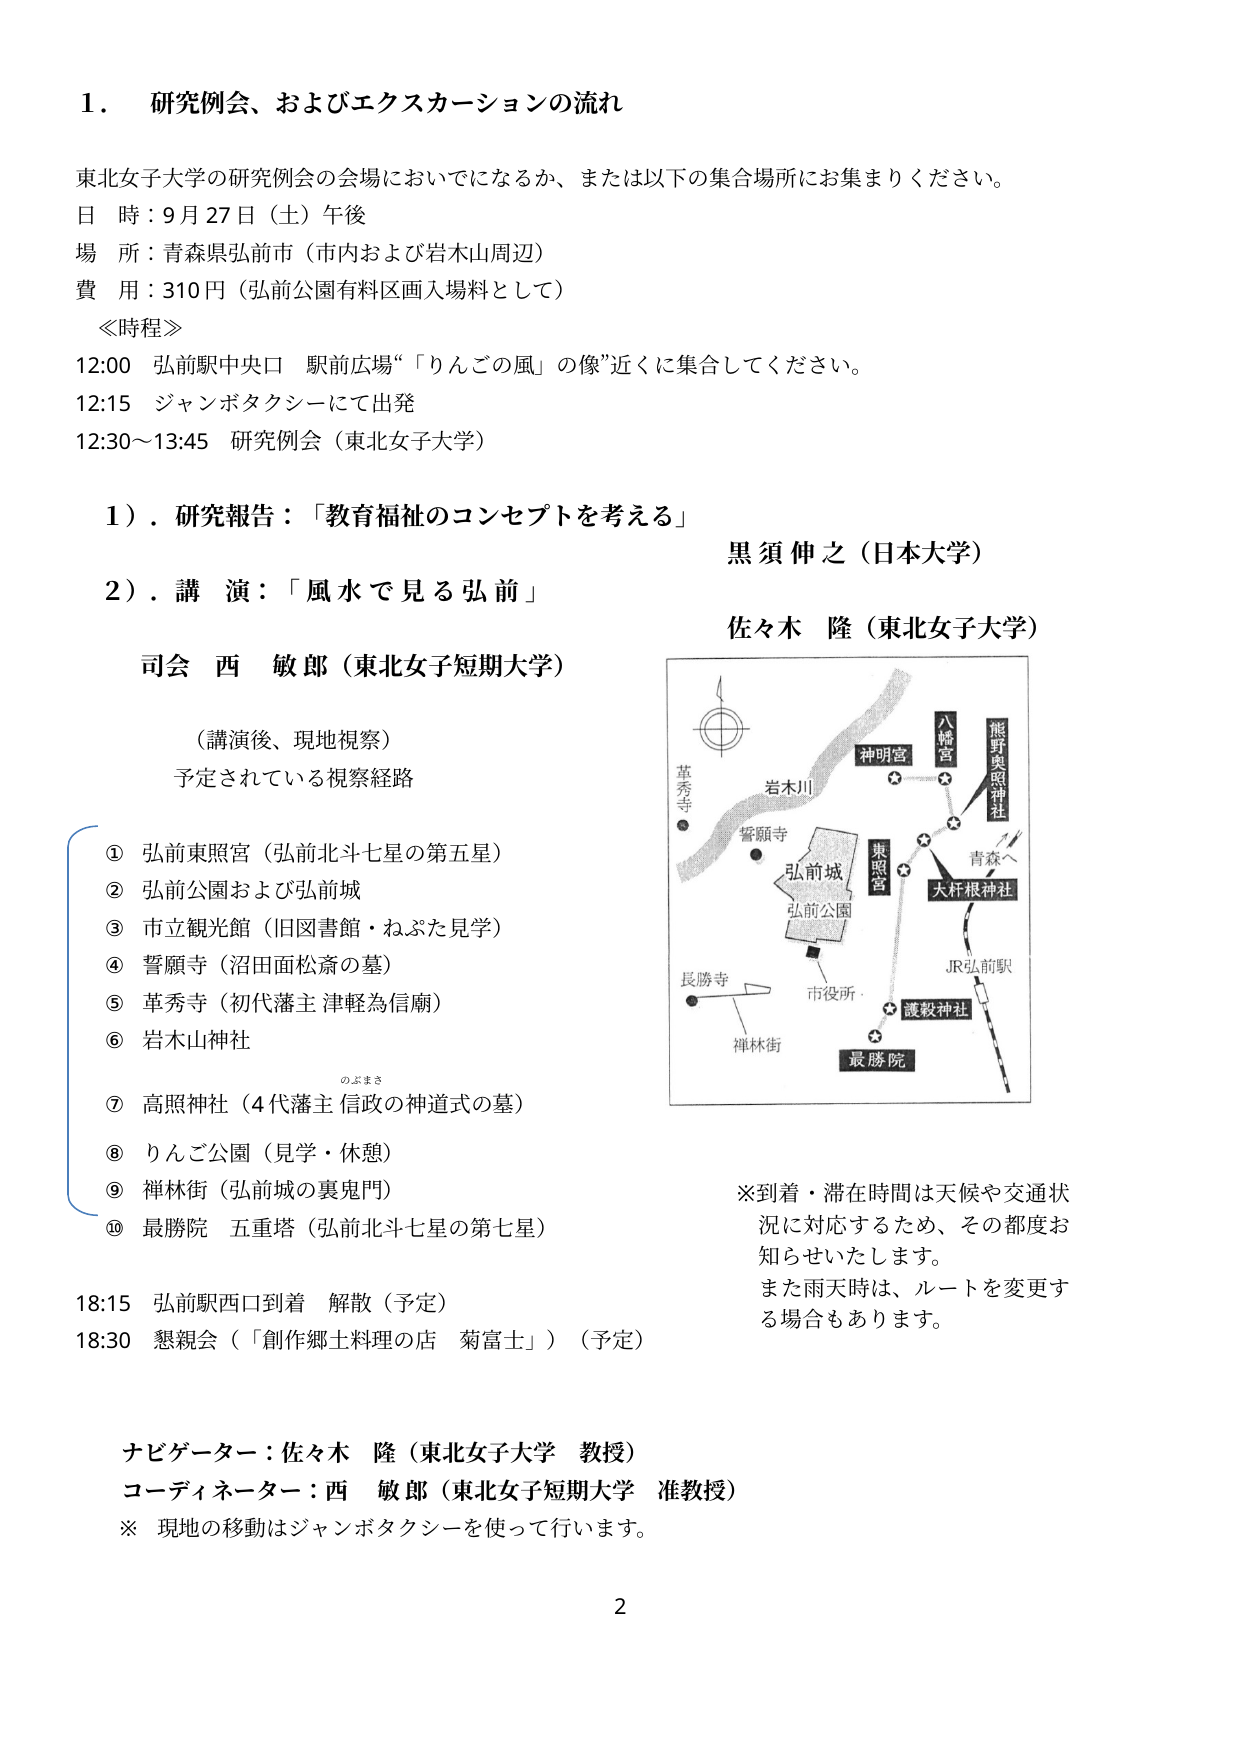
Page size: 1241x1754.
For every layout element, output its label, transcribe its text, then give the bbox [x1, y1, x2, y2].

list 岩木山神社 [104, 1021, 1165, 1058]
text 12:00 弘前駅中央口 駅前広場“「りんごの風」の像”近くに集合してください。 [75, 346, 1165, 383]
list 革秀寺（初代藩主 津軽為信廟） [104, 983, 1165, 1021]
list 研究例会、およびエクスカーションの流れ [75, 83, 1165, 121]
text コーディネーター：西 敏 郎（東北女子短期大学 准教授） [75, 1471, 1165, 1508]
text １）．研究報告：「教育福祉のコンセプトを考える」 [75, 496, 1165, 533]
text 司会 西 敏 郎（東北女子短期大学） [75, 646, 1165, 683]
text 18:15 弘前駅西口到着 解散（予定） [75, 1283, 1165, 1321]
text （講演後、現地視察） [75, 721, 1165, 758]
text ナビゲーター：佐々木 隆（東北女子大学 教授） [75, 1433, 1165, 1471]
list 誓願寺（沼田面松斎の墓） [104, 946, 1165, 983]
text 12:30～13:45 研究例会（東北女子大学） [75, 421, 1165, 458]
picture [659, 796, 1037, 833]
text 東北女子大学の研究例会の会場においでになるか、または以下の集合場所にお集まりください。 [75, 158, 1165, 196]
text 18:30 懇親会（「創作郷土料理の店 菊富士」）（予定） [75, 1321, 1165, 1358]
text 費 用：310円（弘前公園有料区画入場料として） [75, 271, 1165, 308]
text 佐々木 隆（東北女子大学） [75, 608, 1165, 646]
text ２）．講 演：「 風 水 で 見 る 弘 前 」 [75, 571, 1165, 608]
text 場 所：青森県弘前市（市内および岩木山周辺） [75, 233, 1165, 271]
picture [659, 683, 1037, 721]
text 日 時：9月27日（土）午後 [75, 196, 1165, 233]
text 黒 須 伸 之（日本大学） [75, 533, 1165, 571]
list 市立観光館（旧図書館・ねぷた見学） [104, 908, 1165, 946]
list 弘前公園および弘前城 [104, 871, 1165, 908]
list 禅林街（弘前城の裏鬼門） [104, 1171, 1165, 1208]
text 予定されている視察経路 [75, 758, 1165, 796]
list 高照神社（4代藩主 の神道式の墓） [104, 1058, 1165, 1133]
text ≪時程≫ [75, 308, 1165, 346]
list 弘前東照宮（弘前北斗七星の第五星） [104, 833, 1165, 871]
text 12:15 ジャンボタクシーにて出発 [75, 383, 1165, 421]
list 現地の移動はジャンボタクシーを使って行います。 [119, 1508, 1165, 1546]
list りんご公園（見学・休憩） [104, 1133, 1165, 1171]
list 最勝院 五重塔（弘前北斗七星の第七星） [104, 1208, 1165, 1246]
